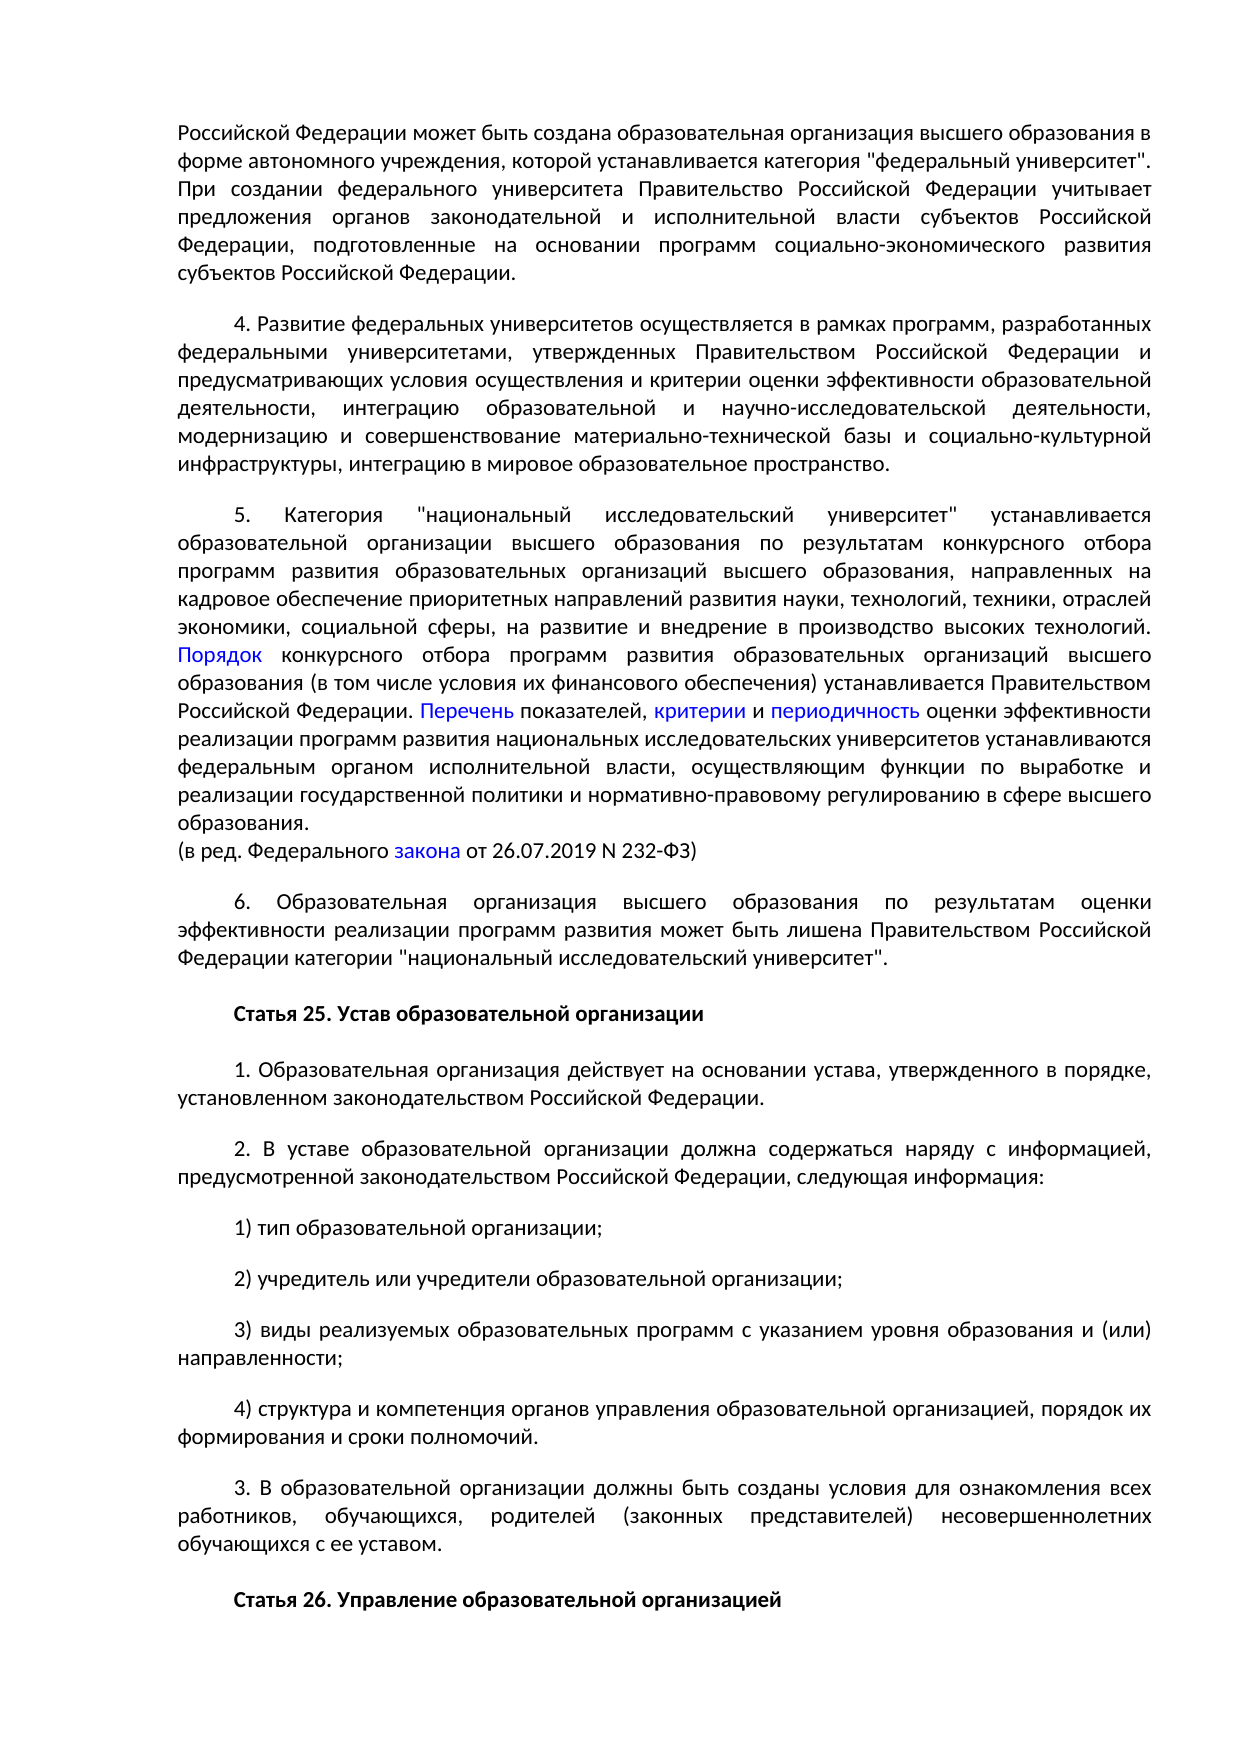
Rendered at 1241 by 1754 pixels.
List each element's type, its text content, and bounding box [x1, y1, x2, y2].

text 5. Категория "национальный исследовательский университет" устанавливается образовательной организации высшего образования по результатам конкурсного отбора программ развития образовательных организаций высшего образования, направленных на кадровое обеспечение приоритетных направлений развития науки, технологий, техники, отраслей экономики, социальной сферы, на развитие и внедрение в производство высоких технологий. Порядок конкурсного отбора программ развития образовательных организаций высшего образования (в том числе условия их финансового обеспечения) устанавливается Правительством Российской Федерации. Перечень показателей, критерии и периодичность оценки эффективности реализации программ развития национальных исследовательских университетов устанавливаются федеральным органом исполнительной власти, осуществляющим функции по выработке и реализации государственной политики и нормативно-правовому регулированию в сфере высшего образования. [177, 500, 1152, 836]
title Статья 25. Устав образовательной организации [177, 999, 1152, 1027]
text 1. Образовательная организация действует на основании устава, утвержденного в порядке, установленном законодательством Российской Федерации. [177, 1056, 1152, 1112]
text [177, 118, 1152, 286]
text 2. В уставе образовательной организации должна содержаться наряду с информацией, предусмотренной законодательством Российской Федерации, следующая информация: [177, 1134, 1152, 1191]
text 2) учредитель или учредители образовательной организации; [177, 1264, 1152, 1292]
text 6. Образовательная организация высшего образования по результатам оценки эффективности реализации программ развития может быть лишена Правительством Российской Федерации категории "национальный исследовательский университет". [177, 887, 1152, 971]
text 3) виды реализуемых образовательных программ с указанием уровня образования и (или) направленности; [177, 1315, 1152, 1371]
title Статья 26. Управление образовательной организацией [177, 1585, 1152, 1613]
text 1) тип образовательной организации; [177, 1213, 1152, 1241]
text (в ред. Федерального закона от 26.07.2019 N 232-ФЗ) [177, 836, 1152, 864]
text 3. В образовательной организации должны быть созданы условия для ознакомления всех работников, обучающихся, родителей (законных представителей) несовершеннолетних обучающихся с ее уставом. [177, 1473, 1152, 1557]
text 4) структура и компетенция органов управления образовательной организацией, порядок их формирования и сроки полномочий. [177, 1394, 1152, 1450]
text 4. Развитие федеральных университетов осуществляется в рамках программ, разработанных федеральными университетами, утвержденных Правительством Российской Федерации и предусматривающих условия осуществления и критерии оценки эффективности образовательной деятельности, интеграцию образовательной и научно-исследовательской деятельности, модернизацию и совершенствование материально-технической базы и социально-культурной инфраструктуры, интеграцию в мировое образовательное пространство. [177, 309, 1152, 477]
